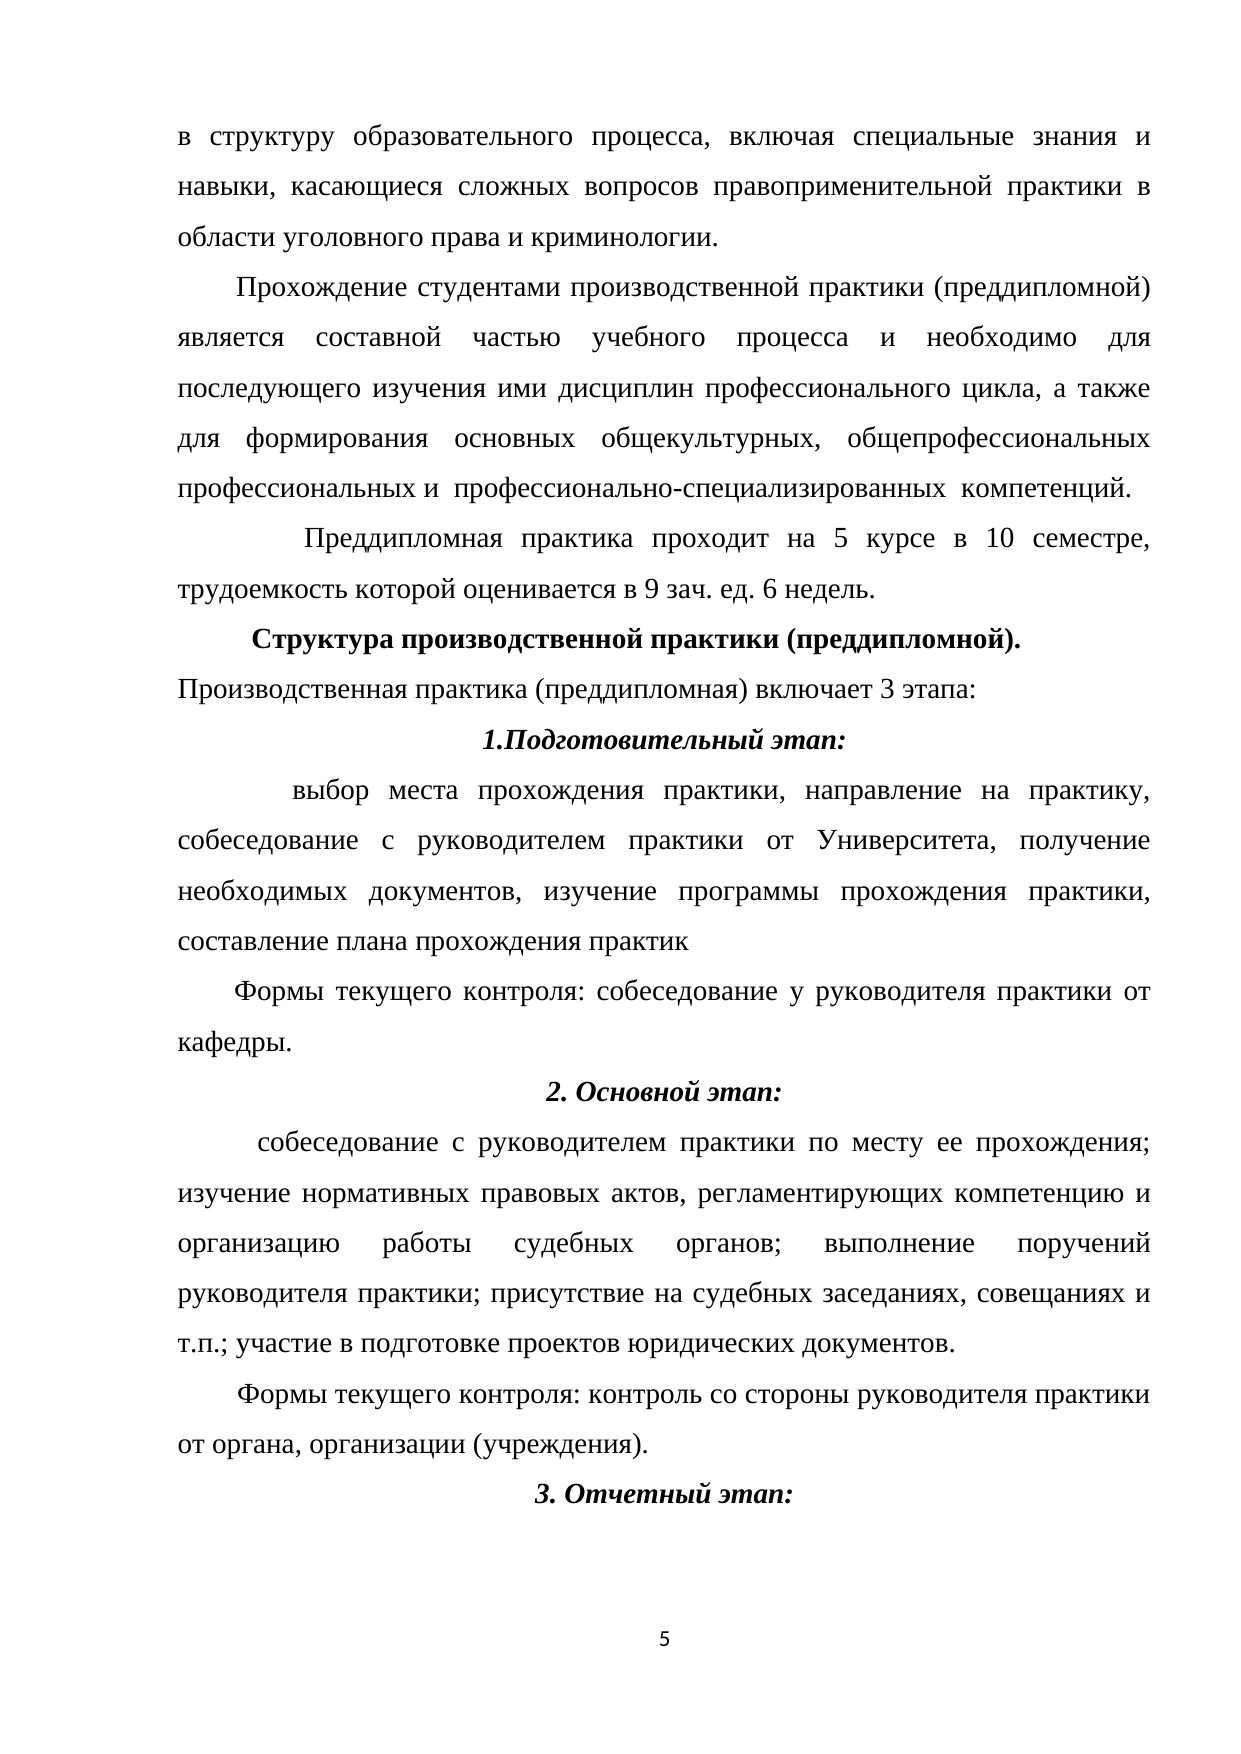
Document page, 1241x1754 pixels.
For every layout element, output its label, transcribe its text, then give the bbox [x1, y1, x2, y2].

text Формы текущего контроля: собеседование у руководителя практики от кафедры. [177, 973, 1152, 1057]
text Формы текущего контроля: контроль со стороны руководителя практики от органа, организации (учреждения). [177, 1376, 1152, 1460]
text 1.Подготовительный этап: [177, 722, 1152, 755]
text выбор места прохождения практики, направление на практику, собеседование с руководителем практики от Университета, получение необходимых документов, изучение программы прохождения практики, составление плана прохождения практик [177, 772, 1152, 957]
text собеседование с руководителем практики по месту ее прохождения; изучение нормативных правовых актов, регламентирующих компетенцию и организацию работы судебных органов; выполнение поручений руководителя практики; присутствие на судебных заседаниях, совещаниях и т.п.; участие в подготовке проектов юридических документов. [177, 1124, 1152, 1359]
text Производственная практика (преддипломная) включает 3 этапа: [177, 672, 1152, 705]
text Преддипломная практика проходит на 5 курсе в 10 семестре, трудоемкость которой оценивается в 9 зач. ед. 6 недель. [177, 521, 1152, 604]
text 2. Основной этап: [177, 1074, 1152, 1108]
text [177, 118, 1152, 252]
text 3. Отчетный этап: [177, 1477, 1152, 1510]
text Прохождение студентами производственной практики (преддипломной) является составной частью учебного процесса и необходимо для последующего изучения ими дисциплин профессионального цикла, а также для формирования основных общекультурных, общепрофессиональных профессиональных и профессионально-специализированных компетенций. [177, 269, 1152, 504]
text Структура производственной практики (преддипломной). [177, 621, 1152, 655]
